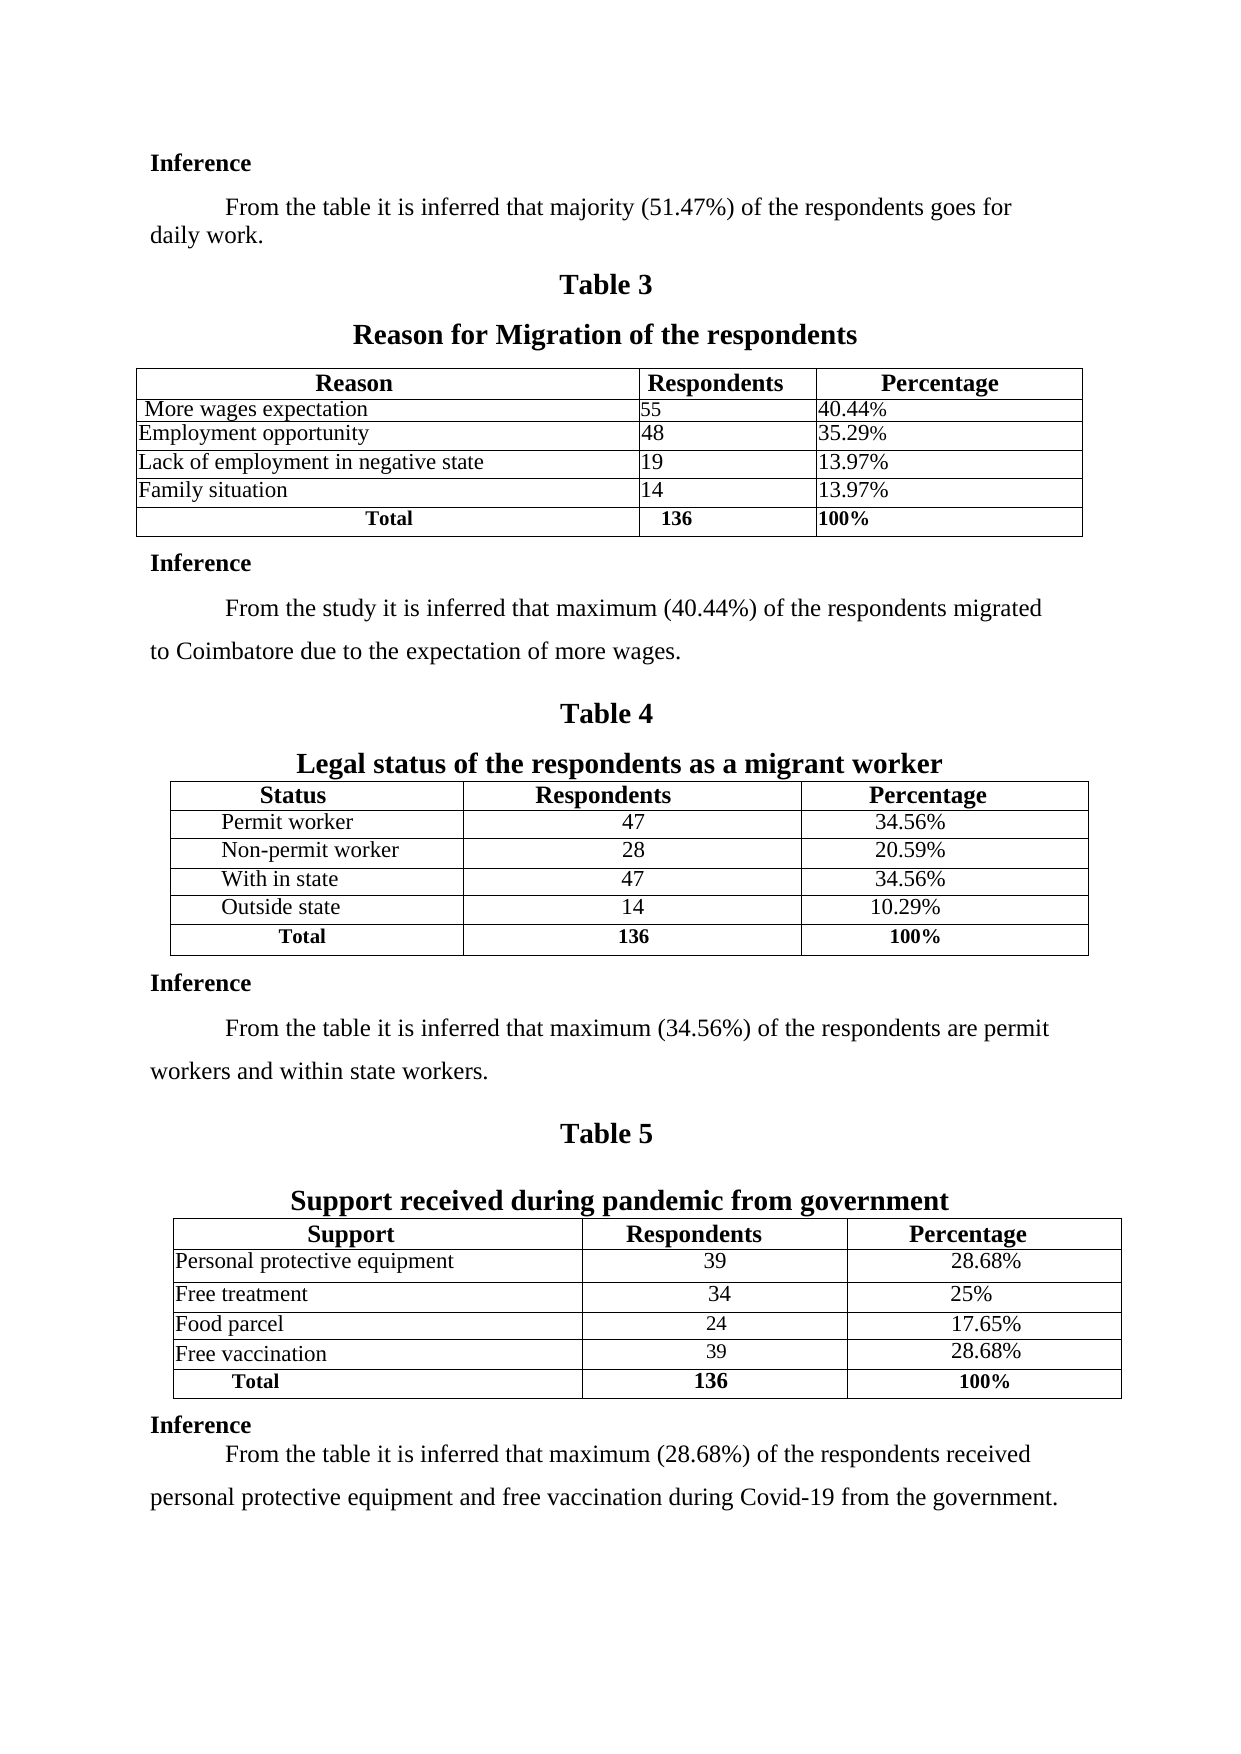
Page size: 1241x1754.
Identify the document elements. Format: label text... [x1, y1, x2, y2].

subtitle Table 5 [560, 1117, 1132, 1150]
subtitle Table 3 [245, 267, 966, 300]
text From the table it is inferred that maximum (28.68%) of the respondents received personal protective equipment and free vaccination during Covid-19 from the government. [150, 1439, 1113, 1511]
subtitle Inference [150, 148, 1132, 177]
text Reason for Migration of the respondents [231, 317, 979, 350]
table_header Respondents [464, 782, 801, 810]
table_cell Total [171, 925, 463, 955]
table_cell 13.97% [817, 451, 1082, 478]
table_cell 35.29% [817, 422, 1082, 450]
table_cell Outside state [171, 896, 463, 924]
table_cell Lack of employment in negative state [137, 451, 639, 478]
table_cell Family situation [137, 479, 639, 507]
table_cell Employment opportunity [137, 422, 639, 450]
table_cell 40.44% [817, 400, 1082, 421]
table_cell 17.65% [848, 1313, 1121, 1339]
table_cell With in state [171, 869, 463, 895]
table_cell Total [137, 508, 639, 536]
table_cell 19 [640, 451, 816, 478]
table_header Respondents [583, 1219, 847, 1249]
table_cell 28.68% [848, 1340, 1121, 1369]
text From the table it is inferred that maximum (34.56%) of the respondents are permit workers and within state workers. [150, 1013, 1053, 1085]
subtitle Inference [150, 1411, 1132, 1439]
table_header Percentage [817, 369, 1082, 399]
text From the study it is inferred that maximum (40.44%) of the respondents migrated to Coimbatore due to the expectation of more wages. [150, 593, 1053, 665]
table_cell 14 [640, 479, 816, 507]
table_cell Total [174, 1370, 582, 1397]
text From the table it is inferred that majority (51.47%) of the respondents goes for daily work. [150, 193, 1053, 249]
table_cell Non-permit worker [171, 839, 463, 867]
table_header Percentage [802, 782, 1088, 810]
subtitle Inference [150, 548, 1132, 577]
table_header Support [174, 1219, 582, 1249]
table_cell 100% [848, 1370, 1121, 1397]
table_cell 20.59% [802, 839, 1088, 867]
table_cell 47 [464, 811, 801, 838]
table_cell More wages expectation [137, 400, 639, 421]
table_cell 100% [802, 925, 1088, 955]
subtitle Inference [150, 968, 1132, 997]
table_cell 47 [464, 869, 801, 895]
table_cell 10.29% [802, 896, 1088, 924]
table_header Respondents [640, 369, 816, 399]
table_cell 24 [583, 1313, 847, 1339]
table_cell 55 [640, 400, 816, 421]
table_cell 13.97% [817, 479, 1082, 507]
table_cell 39 [583, 1340, 847, 1369]
table_cell 136 [640, 508, 816, 536]
text Support received during pandemic from government [290, 1183, 1132, 1217]
table_cell 34 [583, 1283, 847, 1312]
table_cell 14 [464, 896, 801, 924]
subtitle Table 4 [560, 696, 1132, 730]
table_cell 28 [464, 839, 801, 867]
table_cell 39 [583, 1250, 847, 1282]
table_cell Permit worker [171, 811, 463, 838]
table_cell Food parcel [174, 1313, 582, 1339]
table_header Reason [137, 369, 639, 399]
table_cell 136 [583, 1370, 847, 1397]
table_header Status [171, 782, 463, 810]
table_cell 25% [848, 1283, 1121, 1312]
table_cell 28.68% [848, 1250, 1121, 1282]
text Legal status of the respondents as a migrant worker [296, 746, 1132, 780]
table_header Percentage [848, 1219, 1121, 1249]
table_cell 34.56% [802, 811, 1088, 838]
table_cell Free treatment [174, 1283, 582, 1312]
table_cell 34.56% [802, 869, 1088, 895]
table_cell Free vaccination [174, 1340, 582, 1369]
table_cell Personal protective equipment [174, 1250, 582, 1282]
table_cell 48 [640, 422, 816, 450]
table_cell 100% [817, 508, 1082, 536]
table_cell 136 [464, 925, 801, 955]
